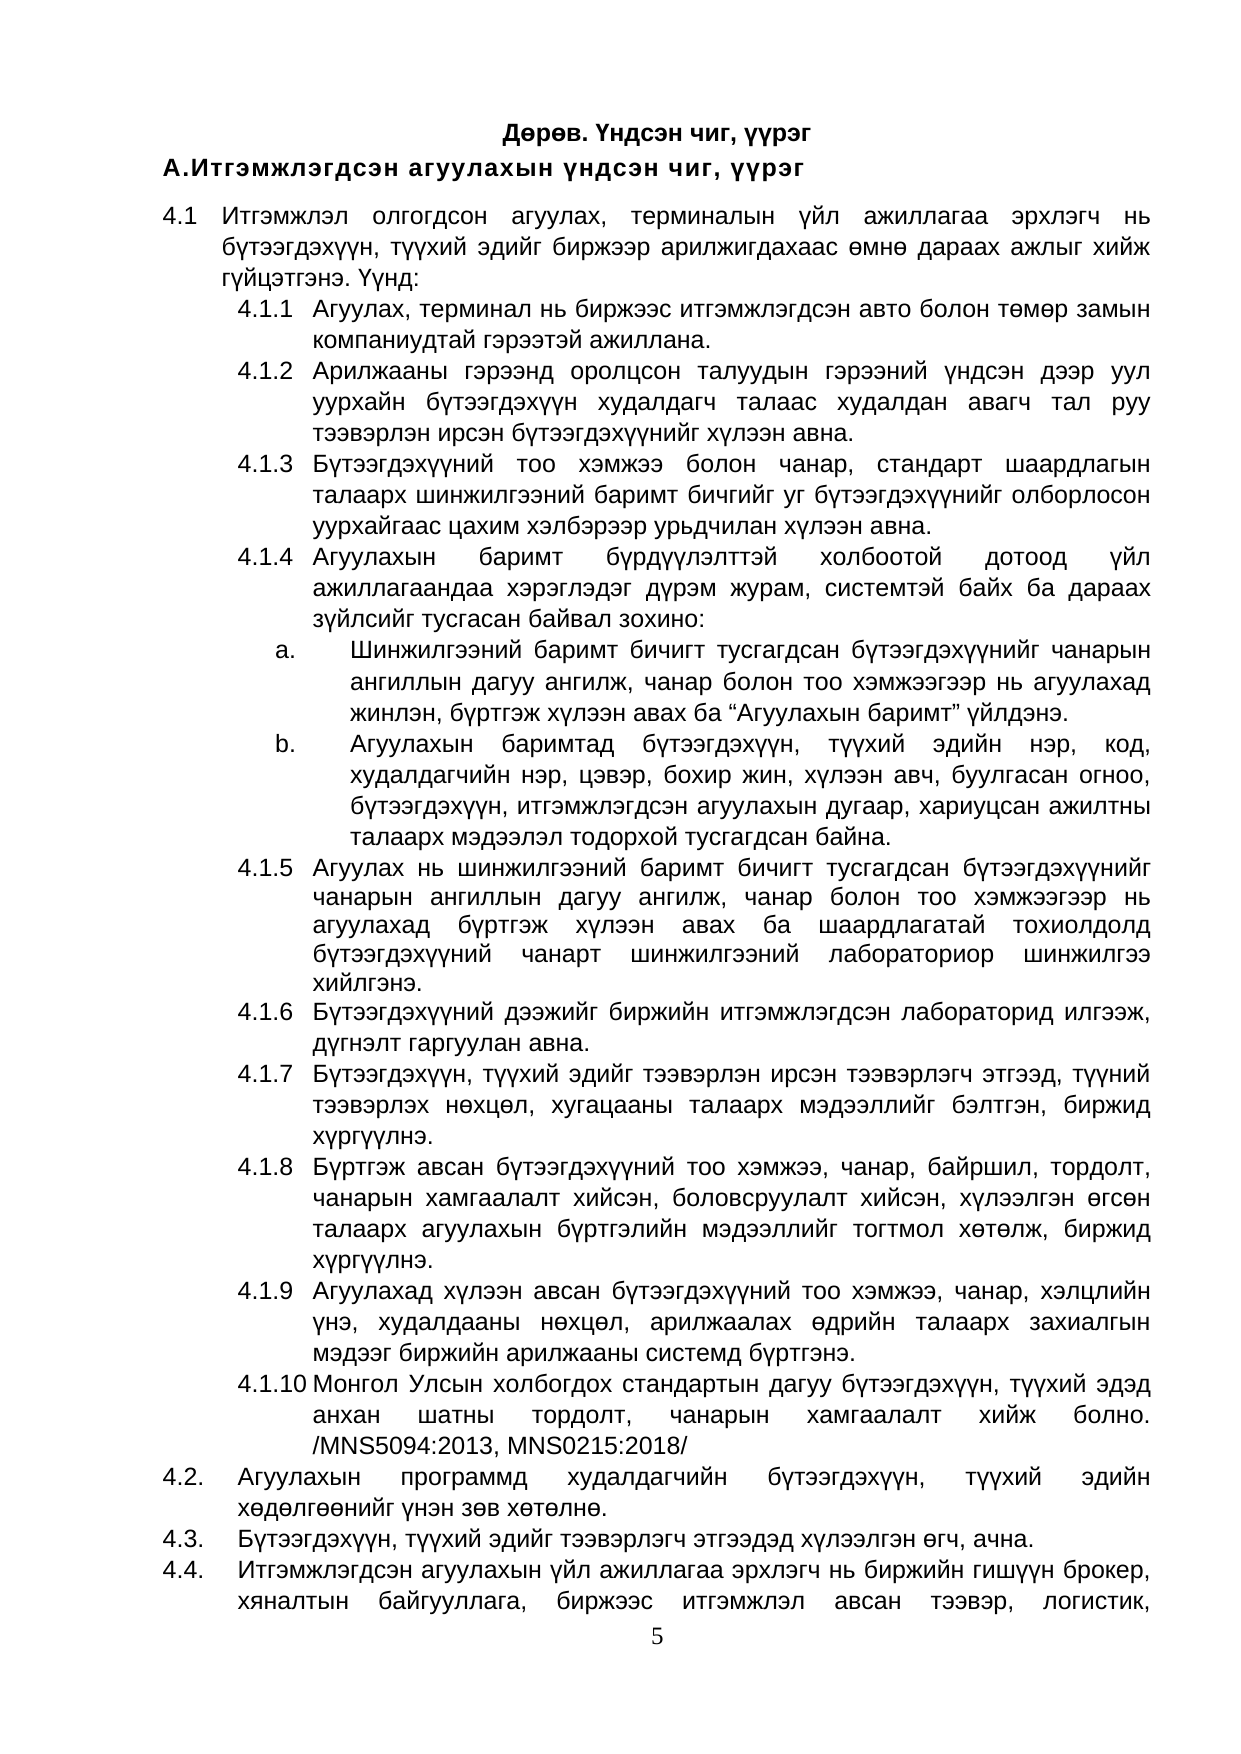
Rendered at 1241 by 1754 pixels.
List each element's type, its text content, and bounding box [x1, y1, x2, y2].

subtitle Дөрөв. Үндсэн чиг, үүрэг [162, 118, 1152, 147]
list Бүртгэж авсан бүтээгдэхүүний тоо хэмжээ, чанар, байршил, тордолт, чанарын хамгаалалт хийсэн, боловсруулалт хийсэн, хүлээлгэн өгсөн талаарх агуулахын бүртгэлийн мэдээллийг тогтмол хөтөлж, биржид хүргүүлнэ. [237, 1152, 1152, 1273]
list Агуулахын баримт бүрдүүлэлттэй холбоотой дотоод үйл ажиллагаандаа хэрэглэдэг дүрэм журам, системтэй байх ба дараах зүйлсийг тусгасан байвал зохино: [237, 542, 1152, 633]
list Агуулах, терминал нь биржээс итгэмжлэгдсэн авто болон төмөр замын компаниудтай гэрээтэй ажиллана. [237, 294, 1152, 354]
list Шинжилгээний баримт бичигт тусгагдсан бүтээгдэхүүнийг чанарын ангиллын дагуу ангилж, чанар болон тоо хэмжээгээр нь агуулахад жинлэн, бүртгэж хүлээн авах ба “Агуулахын баримт” үйлдэнэ. [275, 635, 1152, 726]
list Бүтээгдэхүүн, түүхий эдийг тээвэрлэгч этгээдэд хүлээлгэн өгч, ачна. [162, 1524, 1152, 1553]
list Агуулахын баримтад бүтээгдэхүүн, түүхий эдийн нэр, код, худалдагчийн нэр, цэвэр, бохир жин, хүлээн авч, буулгасан огноо, бүтээгдэхүүн, итгэмжлэгдсэн агуулахын дугаар, хариуцсан ажилтны талаарх мэдээлэл тодорхой тусгагдсан байна. [275, 728, 1152, 850]
list Агуулахын программд худалдагчийн бүтээгдэхүүн, түүхий эдийн хөдөлгөөнийг үнэн зөв хөтөлнө. [162, 1462, 1152, 1522]
list Бүтээгдэхүүний дээжийг биржийн итгэмжлэгдсэн лабораторид илгээж, дүгнэлт гаргуулан авна. [237, 996, 1152, 1056]
subtitle A.Итгэмжлэгдсэн агуулахын үндсэн чиг, үүрэг [162, 153, 1152, 182]
list Агуулах нь шинжилгээний баримт бичигт тусгагдсан бүтээгдэхүүнийг чанарын ангиллын дагуу ангилж, чанар болон тоо хэмжээгээр нь агуулахад бүртгэж хүлээн авах ба шаардлагатай тохиолдолд бүтээгдэхүүний чанарт шинжилгээний лабораториор шинжилгээ хийлгэнэ. [237, 853, 1152, 996]
list Монгол Улсын холбогдох стандартын дагуу бүтээгдэхүүн, түүхий эдэд анхан шатны тордолт, чанарын хамгаалалт хийж болно. /MNS5094:2013, MNS0215:2018/ [237, 1369, 1152, 1460]
list Арилжааны гэрээнд оролцсон талуудын гэрээний үндсэн дээр уул уурхайн бүтээгдэхүүн худалдагч талаас худалдан авагч тал руу тээвэрлэн ирсэн бүтээгдэхүүнийг хүлээн авна. [237, 356, 1152, 447]
list Бүтээгдэхүүний тоо хэмжээ болон чанар, стандарт шаардлагын талаарх шинжилгээний баримт бичгийг уг бүтээгдэхүүнийг олборлосон уурхайгаас цахим хэлбэрээр урьдчилан хүлээн авна. [237, 449, 1152, 540]
list Бүтээгдэхүүн, түүхий эдийг тээвэрлэн ирсэн тээвэрлэгч этгээд, түүний тээвэрлэх нөхцөл, хугацааны талаарх мэдээллийг бэлтгэн, биржид хүргүүлнэ. [237, 1058, 1152, 1149]
list Агуулахад хүлээн авсан бүтээгдэхүүний тоо хэмжээ, чанар, хэлцлийн үнэ, худалдааны нөхцөл, арилжаалах өдрийн талаарх захиалгын мэдээг биржийн арилжааны системд бүртгэнэ. [237, 1276, 1152, 1367]
list Итгэмжлэл олгогдсон агуулах, терминалын үйл ажиллагаа эрхлэгч нь бүтээгдэхүүн, түүхий эдийг биржээр арилжигдахаас өмнө дараах ажлыг хийж гүйцэтгэнэ. Үүнд: [162, 201, 1152, 292]
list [162, 1555, 1152, 1615]
